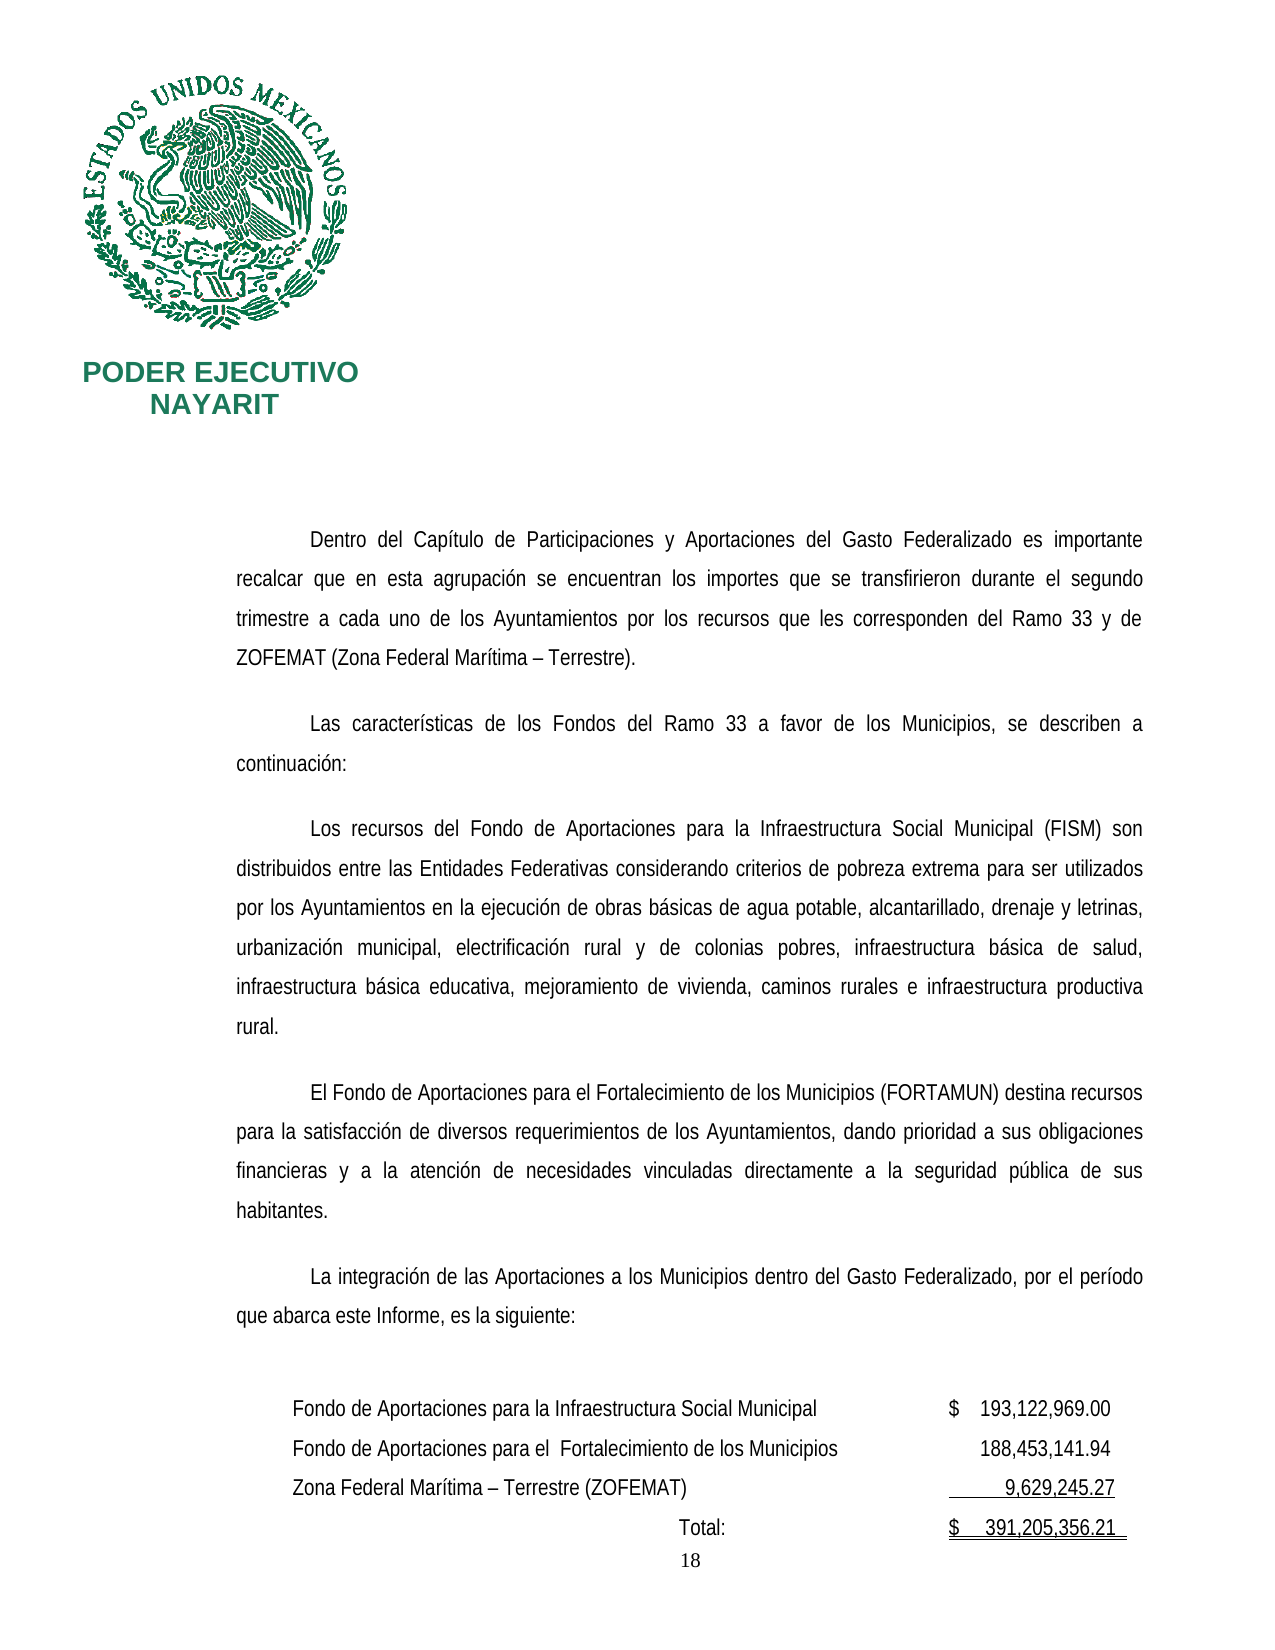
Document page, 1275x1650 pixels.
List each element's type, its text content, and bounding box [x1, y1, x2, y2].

text Fondo de Aportaciones para el Fortalecimiento de los Municipios 188,453,141.94 [236, 1434, 1144, 1461]
text Los recursos del Fondo de Aportaciones para la Infraestructura Social Municipal (FISM) son distribuidos entre las Entidades Federativas considerando criterios de pobreza extrema para ser utilizados por los Ayuntamientos en la ejecución de obras básicas de agua potable, alcantarillado, drenaje y letrinas, urbanización municipal, electrificación rural y de colonias pobres, infraestructura básica de salud, infraestructura básica educativa, mejoramiento de vivienda, caminos rurales e infraestructura productiva rural. [236, 815, 1144, 1039]
text Total: $ 391,205,356.21 [605, 1513, 1144, 1540]
picture [67, 61, 368, 349]
text La integración de las Aportaciones a los Municipios dentro del Gasto Federalizado, por el período que abarca este Informe, es la siguiente: [236, 1263, 1144, 1329]
text Las características de los Fondos del Ramo 33 a favor de los Municipios, se describen a continuación: [236, 710, 1144, 776]
text Dentro del Capítulo de Participaciones y Aportaciones del Gasto Federalizado es importante recalcar que en esta agrupación se encuentran los importes que se transfirieron durante el segundo trimestre a cada uno de los Ayuntamientos por los recursos que les corresponden del Ramo 33 y de ZOFEMAT (Zona Federal Marítima – Terrestre). [236, 526, 1144, 671]
text Zona Federal Marítima – Terrestre (ZOFEMAT) 9,629,245.27 [236, 1474, 1144, 1500]
text Fondo de Aportaciones para la Infraestructura Social Municipal $ 193,122,969.00 [236, 1395, 1144, 1421]
text El Fondo de Aportaciones para el Fortalecimiento de los Municipios (FORTAMUN) destina recursos para la satisfacción de diversos requerimientos de los Ayuntamientos, dando prioridad a sus obligaciones financieras y a la atención de necesidades vinculadas directamente a la seguridad pública de sus habitantes. [236, 1078, 1144, 1223]
